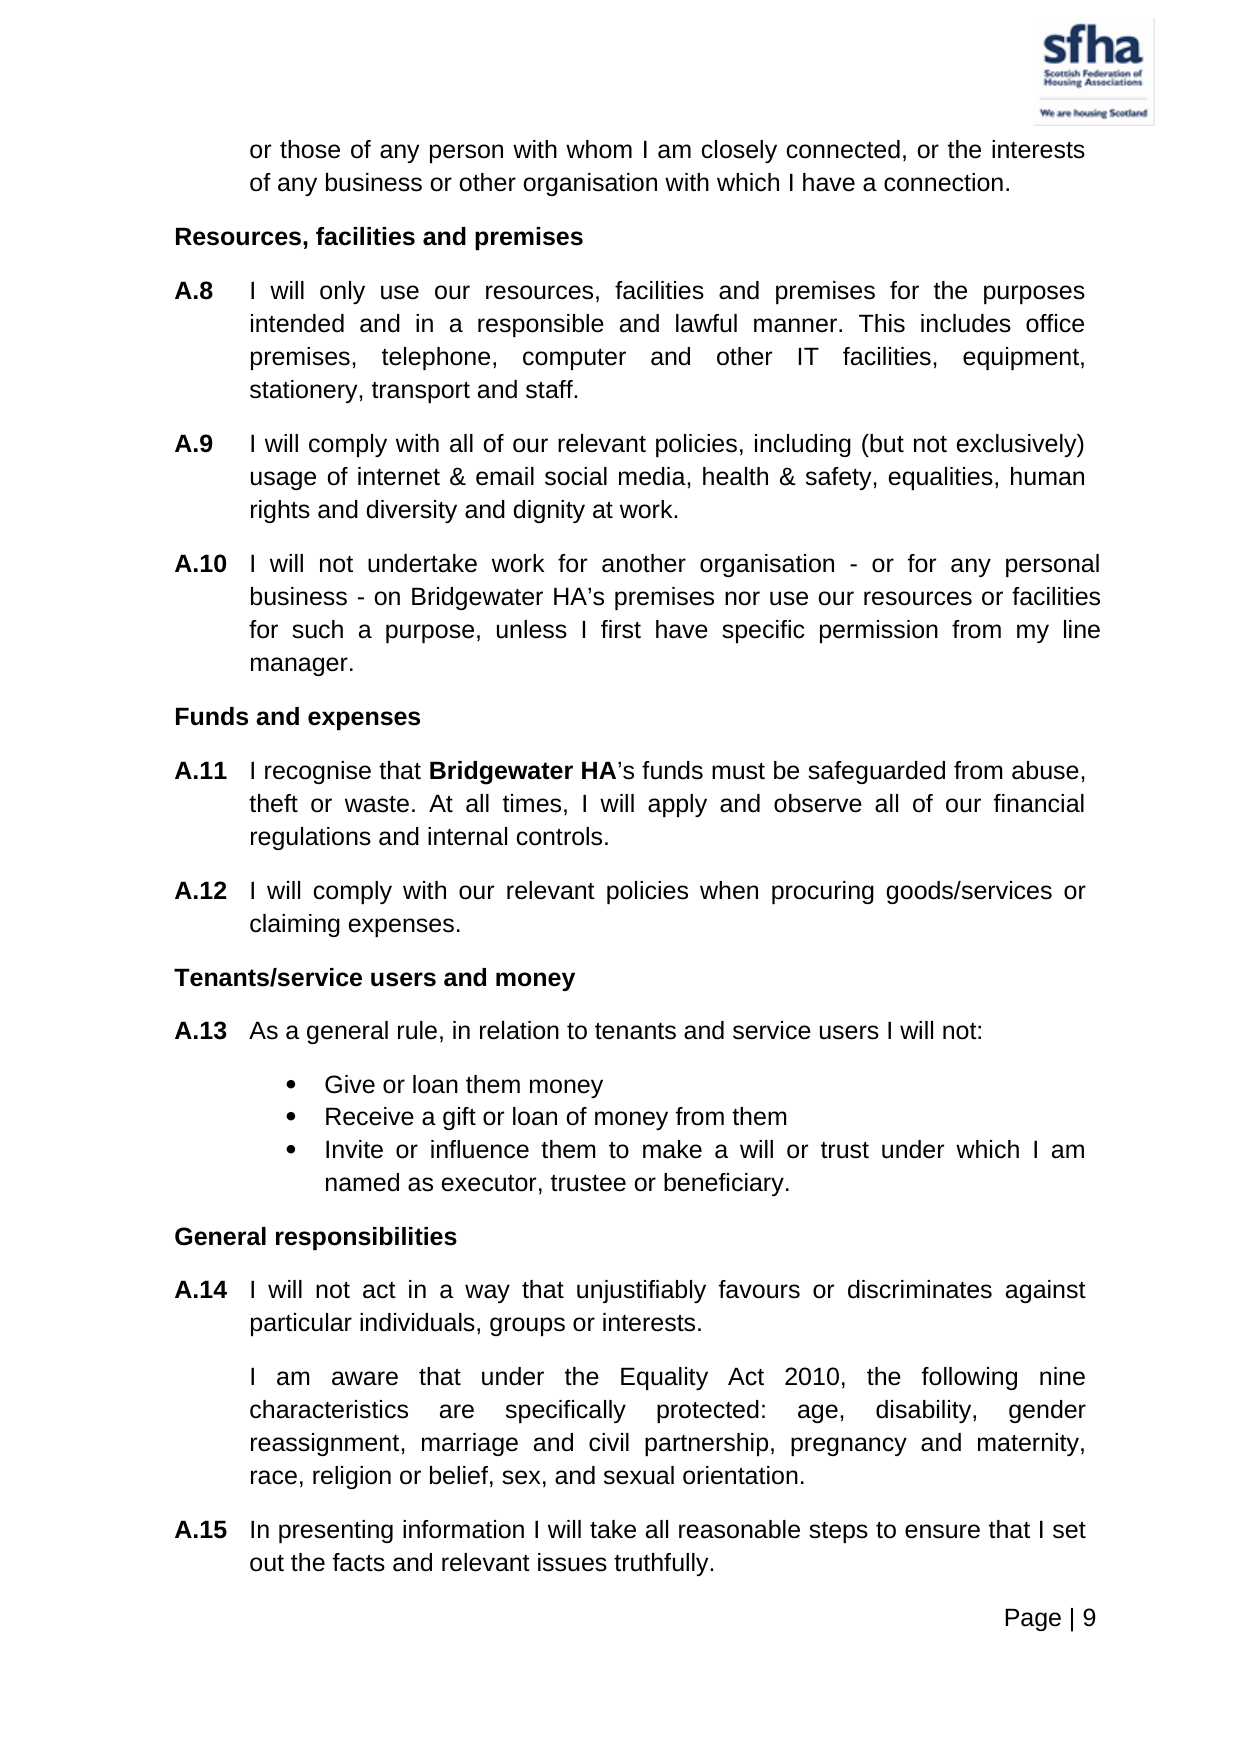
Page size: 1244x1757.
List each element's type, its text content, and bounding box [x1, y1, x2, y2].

text A.15 In presenting information I will take all reasonable steps to ensure that I set out the facts and relevant issues truthfully. [174, 1515, 1087, 1577]
text A.8 I will only use our resources, facilities and premises for the purposes intended and in a responsible and lawful manner. This includes office premises, telephone, computer and other IT facilities, equipment, stationery, transport and staff. [174, 276, 1087, 404]
picture [1033, 18, 1156, 127]
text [174, 135, 1087, 197]
text A.11 I recognise that Bridgewater HA’s funds must be safeguarded from abuse, theft or waste. At all times, I will apply and observe all of our financial regulations and internal controls. [174, 756, 1087, 851]
text Resources, facilities and premises [174, 222, 1087, 251]
list Receive a gift or loan of money from them [287, 1102, 1087, 1131]
text A.12 I will comply with our relevant policies when procuring goods/services or claiming expenses. [174, 876, 1087, 937]
text A.13 As a general rule, in relation to tenants and service users I will not: [174, 1016, 1087, 1045]
text Funds and expenses [174, 702, 1102, 731]
text A.9 I will comply with all of our relevant policies, including (but not exclusively) usage of internet & email social media, health & safety, equalities, human rights and diversity and dignity at work. [174, 429, 1087, 524]
text A.14 I will not act in a way that unjustifiably favours or discriminates against particular individuals, groups or interests. [174, 1275, 1087, 1337]
text Tenants/service users and money [174, 962, 1087, 991]
list Give or loan them money [287, 1069, 1087, 1098]
text General responsibilities [174, 1222, 1087, 1250]
text A.10 I will not undertake work for another organisation - or for any personal business - on Bridgewater HA’s premises nor use our resources or facilities for such a purpose, unless I first have specific permission from my line manager. [174, 549, 1102, 677]
list Invite or influence them to make a will or trust under which I am named as executor, trustee or beneficiary. [287, 1135, 1087, 1197]
text I am aware that under the Equality Act 2010, the following nine characteristics are specifically protected: age, disability, gender reassignment, marriage and civil partnership, pregnancy and maternity, race, religion or belief, sex, and sexual orientation. [174, 1362, 1087, 1490]
